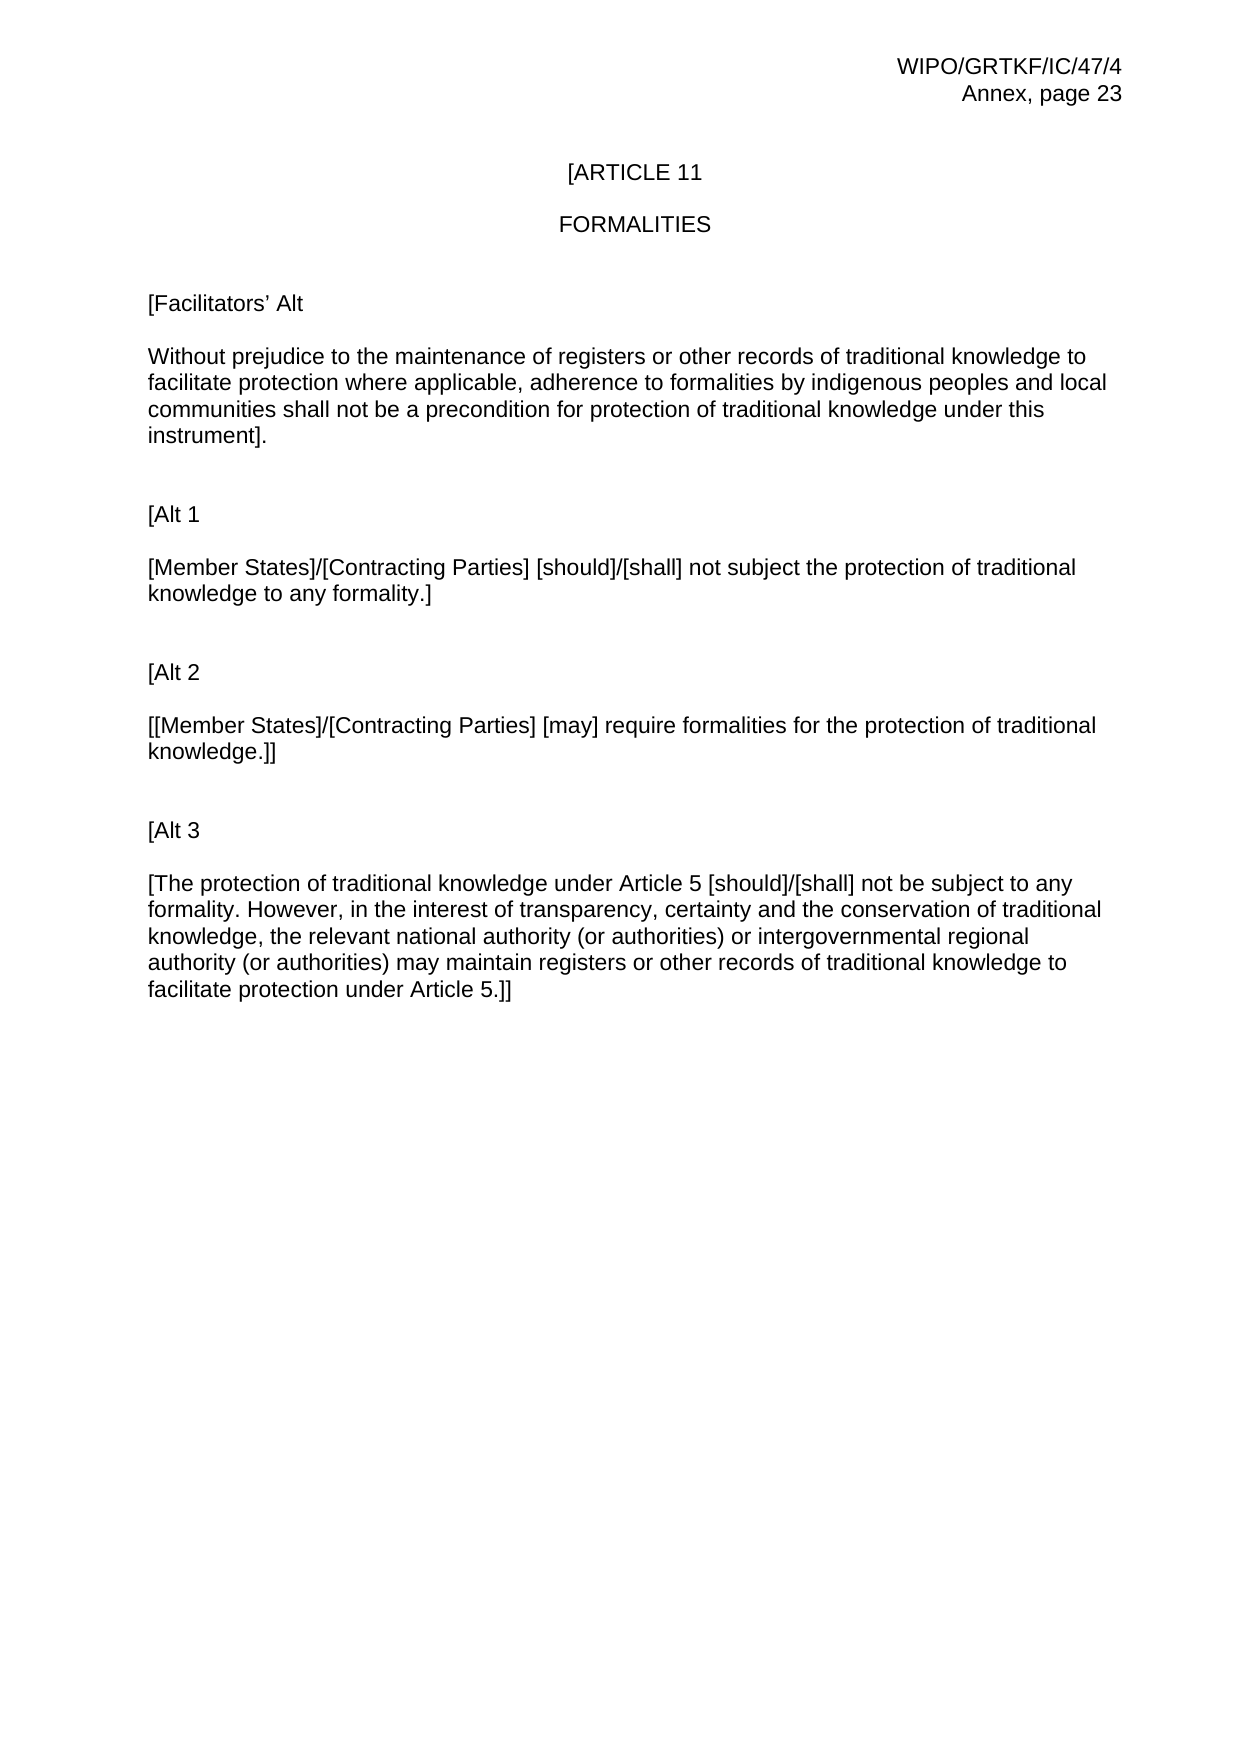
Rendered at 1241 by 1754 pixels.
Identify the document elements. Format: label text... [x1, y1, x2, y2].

text [The protection of traditional knowledge under Article 5 [should]/[shall] not be subject to any formality. However, in the interest of transparency, certainty and the conservation of traditional knowledge, the relevant national authority (or authorities) or intergovernmental regional authority (or authorities) may maintain registers or other records of traditional knowledge to facilitate protection under Article 5.]] [148, 870, 1122, 1002]
text Without prejudice to the maintenance of registers or other records of traditional knowledge to facilitate protection where applicable, adherence to formalities by indigenous peoples and local communities shall not be a precondition for protection of traditional knowledge under this instrument]. [148, 343, 1122, 448]
text [ARTICLE 11 [148, 158, 1122, 185]
text FORMALITIES [148, 211, 1122, 238]
text [Member States]/[Contracting Parties] [should]/[shall] not subject the protection of traditional knowledge to any formality.] [148, 554, 1122, 607]
text [Alt 3 [148, 817, 1122, 844]
text [[Member States]/[Contracting Parties] [may] require formalities for the protection of traditional knowledge.]] [148, 712, 1122, 765]
text [Facilitators’ Alt [148, 290, 1122, 317]
text [Alt 2 [148, 659, 1122, 686]
text [Alt 1 [148, 501, 1122, 527]
